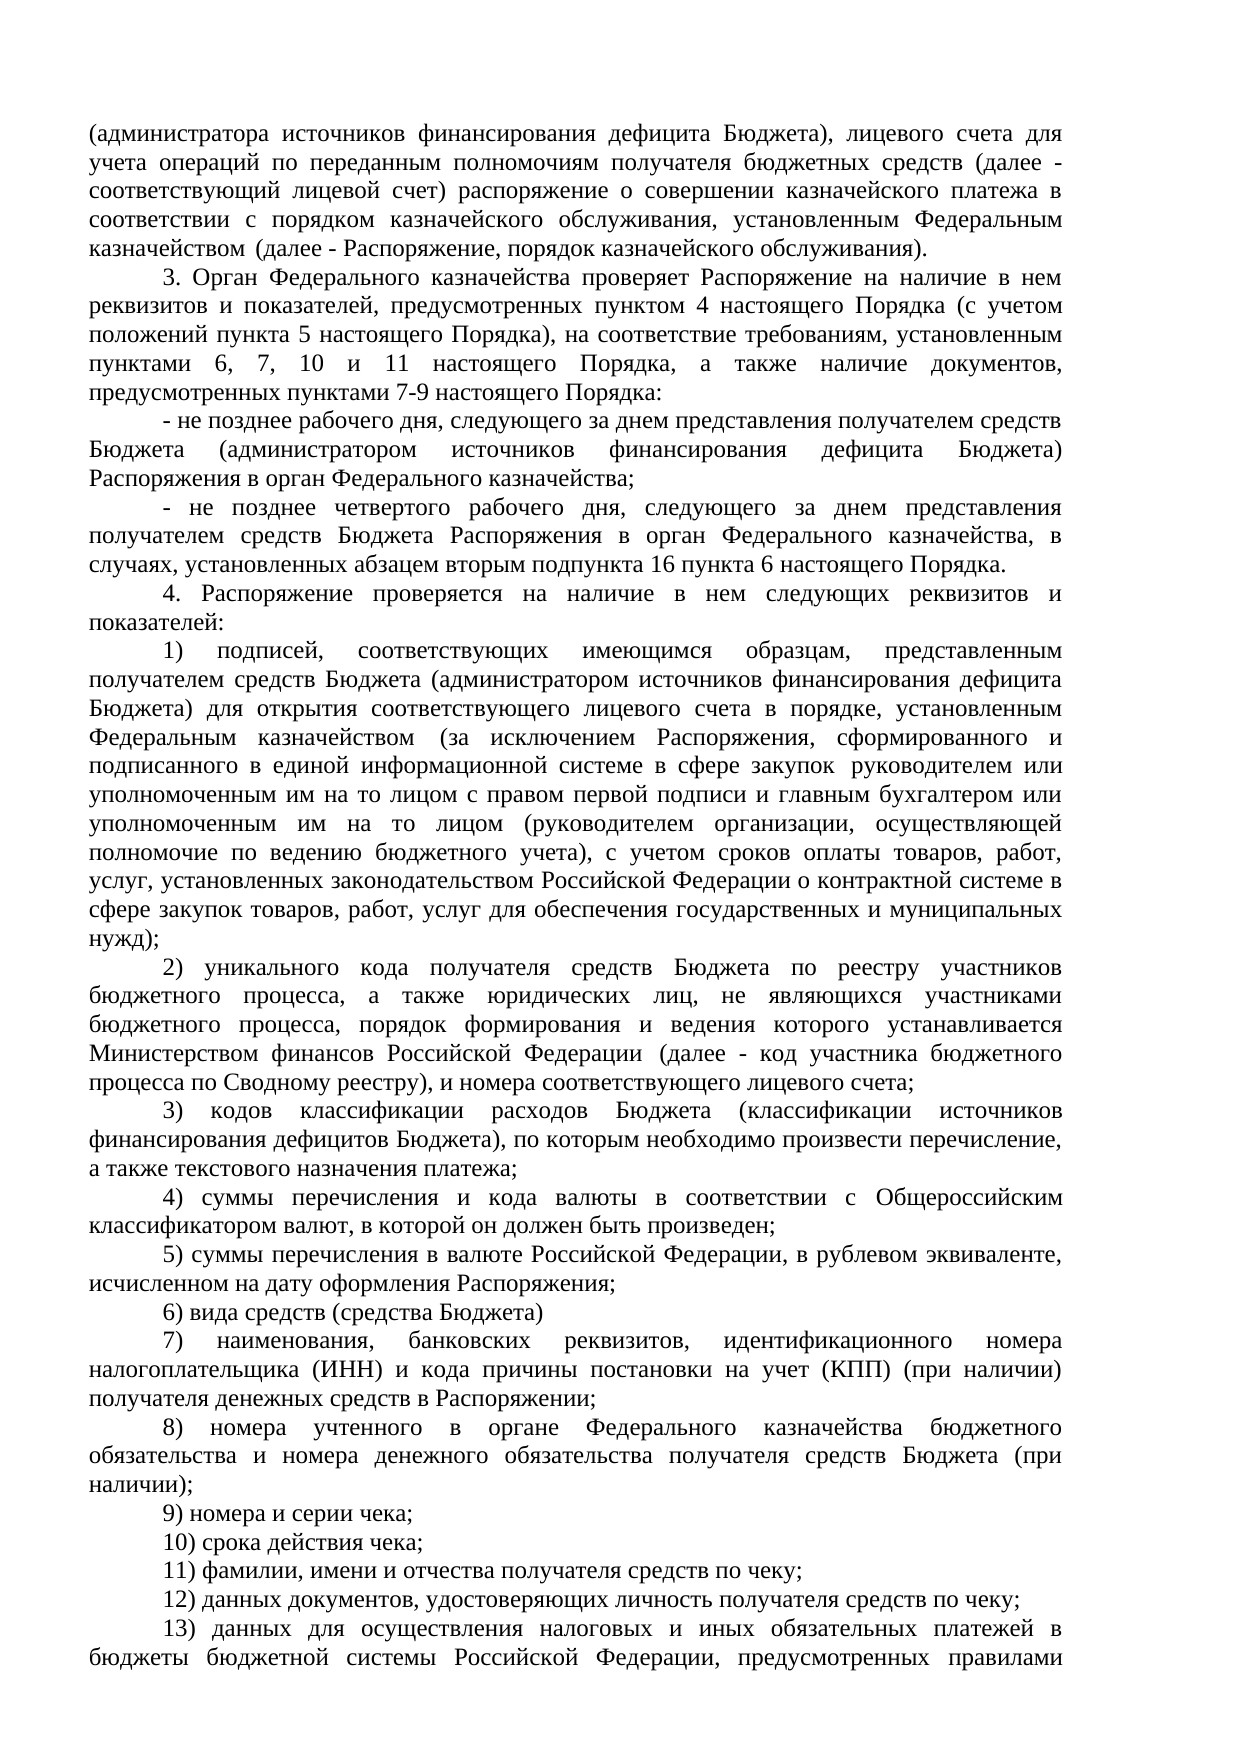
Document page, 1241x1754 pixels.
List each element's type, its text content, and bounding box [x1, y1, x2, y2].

text 8) номера учтенного в органе Федерального казначейства бюджетного обязательства и номера денежного обязательства получателя средств Бюджета (при наличии); [88, 1412, 1063, 1498]
text 2) уникального кода получателя средств Бюджета по реестру участников бюджетного процесса, а также юридических лиц, не являющихся участниками бюджетного процесса, порядок формирования и ведения которого устанавливается Министерством финансов Российской Федерации (далее - код участника бюджетного процесса по Сводному реестру), и номера соответствующего лицевого счета; [88, 952, 1063, 1096]
text 3. Орган Федерального казначейства проверяет Распоряжение на наличие в нем реквизитов и показателей, предусмотренных пунктом 4 настоящего Порядка (с учетом положений пункта 5 настоящего Порядка), на соответствие требованиям, установленным пунктами 6, 7, 10 и 11 настоящего Порядка, а также наличие документов, предусмотренных пунктами 7-9 настоящего Порядка: [88, 262, 1063, 406]
text 12) данных документов, удостоверяющих личность получателя средств по чеку; [88, 1584, 1063, 1613]
text 9) номера и серии чека; [88, 1498, 1063, 1527]
text 10) срока действия чека; [88, 1527, 1063, 1556]
text 6) вида средств (средства Бюджета) [88, 1297, 1063, 1326]
text 4) суммы перечисления и кода валюты в соответствии с Общероссийским классификатором валют, в которой он должен быть произведен; [88, 1182, 1063, 1239]
text 3) кодов классификации расходов Бюджета (классификации источников финансирования дефицитов Бюджета), по которым необходимо произвести перечисление, а также текстового назначения платежа; [88, 1096, 1063, 1182]
text 5) суммы перечисления в валюте Российской Федерации, в рублевом эквиваленте, исчисленном на дату оформления Распоряжения; [88, 1239, 1063, 1297]
text 1) подписей, соответствующих имеющимся образцам, представленным получателем средств Бюджета (администратором источников финансирования дефицита Бюджета) для открытия соответствующего лицевого счета в порядке, установленным Федеральным казначейством (за исключением Распоряжения, сформированного и подписанного в единой информационной системе в сфере закупок руководителем или уполномоченным им на то лицом с правом первой подписи и главным бухгалтером или уполномоченным им на то лицом (руководителем организации, осуществляющей полномочие по ведению бюджетного учета), с учетом сроков оплаты товаров, работ, услуг, установленных законодательством Российской Федерации о контрактной системе в сфере закупок товаров, работ, услуг для обеспечения государственных и муниципальных нужд); [88, 636, 1063, 952]
text - не позднее четвертого рабочего дня, следующего за днем представления получателем средств Бюджета Распоряжения в орган Федерального казначейства, в случаях, установленных абзацем вторым подпункта 16 пункта 6 настоящего Порядка. [88, 492, 1063, 578]
text 4. Распоряжение проверяется на наличие в нем следующих реквизитов и показателей: [88, 578, 1063, 636]
text 7) наименования, банковских реквизитов, идентификационного номера налогоплательщика (ИНН) и кода причины постановки на учет (КПП) (при наличии) получателя денежных средств в Распоряжении; [88, 1326, 1063, 1412]
text - не позднее рабочего дня, следующего за днем представления получателем средств Бюджета (администратором источников финансирования дефицита Бюджета) Распоряжения в орган Федерального казначейства; [88, 406, 1063, 492]
text 11) фамилии, имени и отчества получателя средств по чеку; [88, 1556, 1063, 1584]
